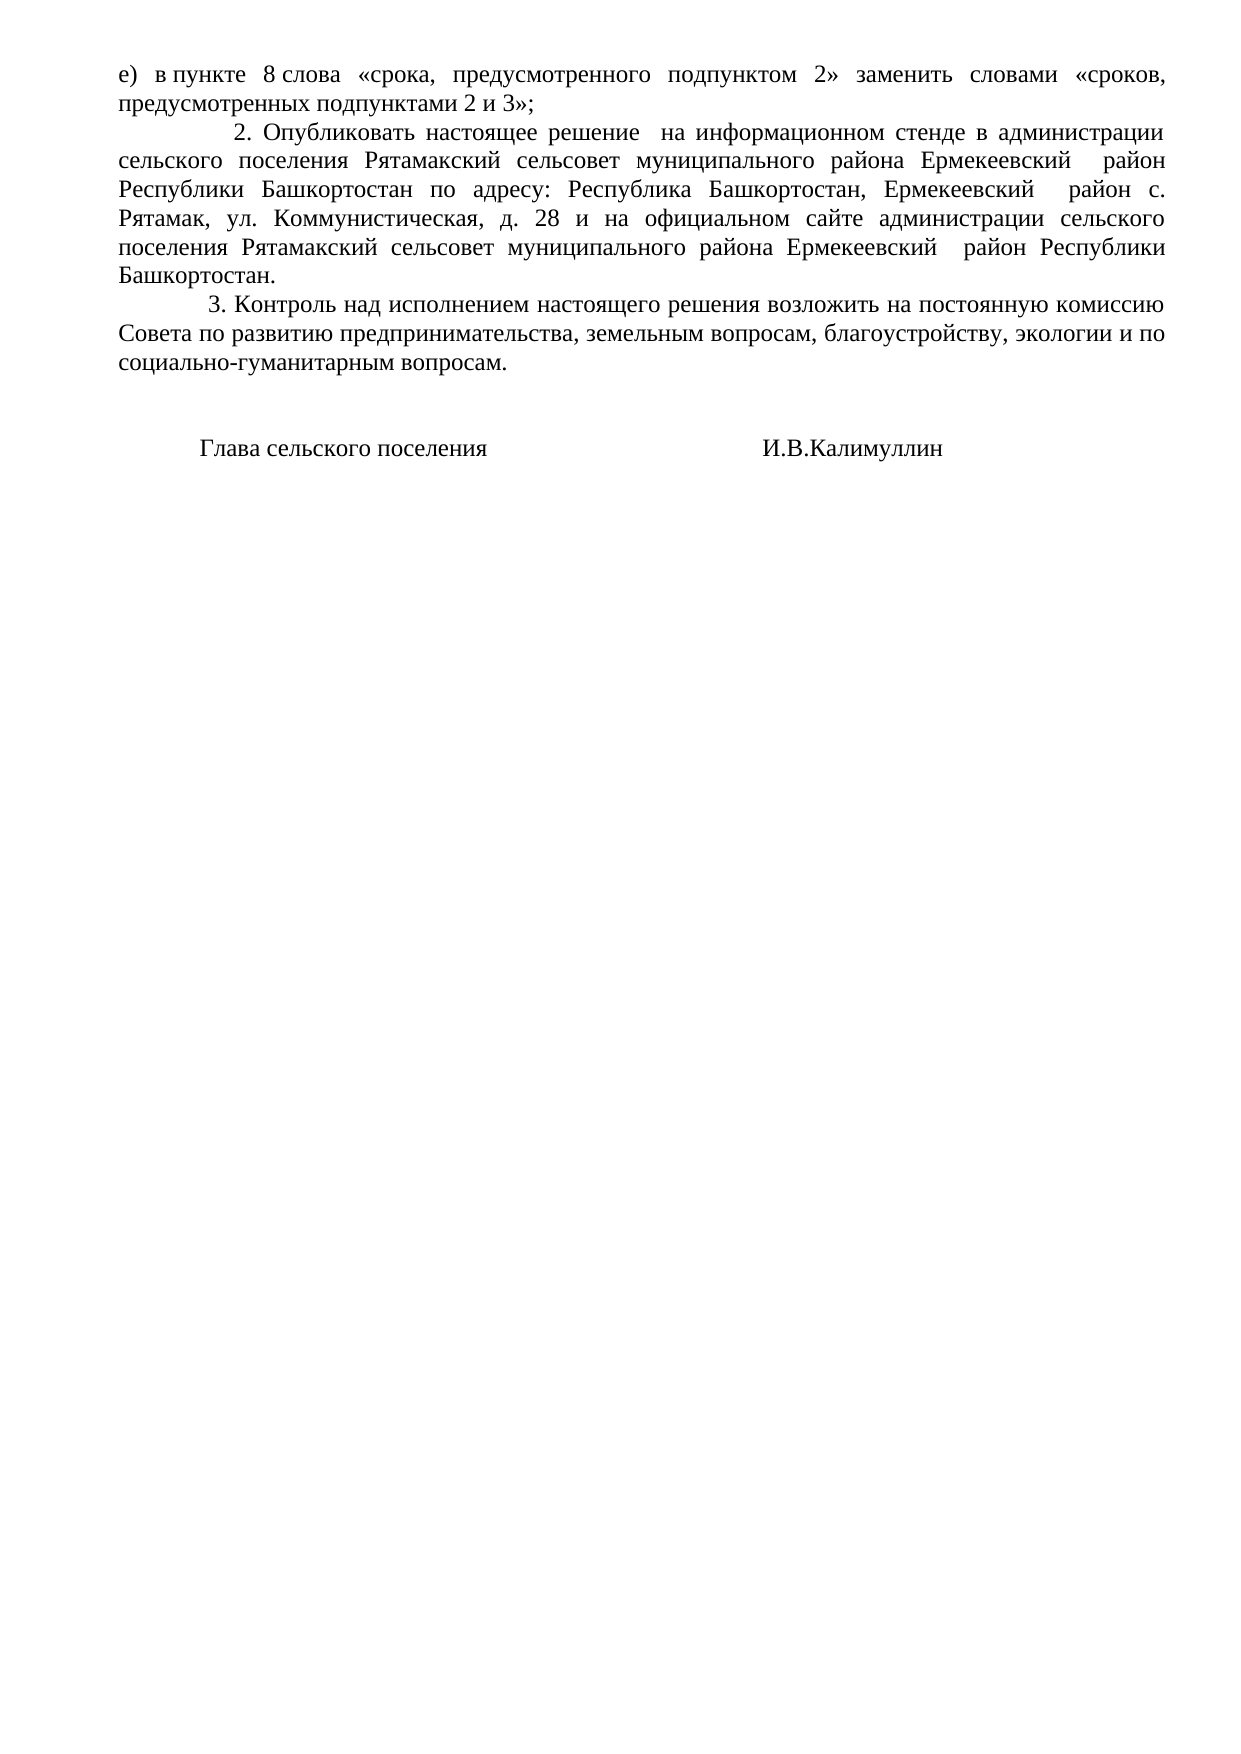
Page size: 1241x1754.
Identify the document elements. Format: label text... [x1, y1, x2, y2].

text е) в пункте 8 слова «срока, предусмотренного подпунктом 2» заменить словами «сроков, предусмотренных подпунктами 2 и 3»; [118, 59, 1167, 117]
text Глава сельского поселения И.В.Калимуллин [118, 433, 1167, 462]
text 2. Опубликовать настоящее решение на информационном стенде в администрации сельского поселения Рятамакский сельсовет муниципального района Ермекеевский район Республики Башкортостан по адресу: Республика Башкортостан, Ермекеевский район с. Рятамак, ул. Коммунистическая, д. 28 и на официальном сайте администрации сельского поселения Рятамакский сельсовет муниципального района Ермекеевский район Республики Башкортостан. [118, 117, 1167, 289]
text 3. Контроль над исполнением настоящего решения возложить на постоянную комиссию Совета по развитию предпринимательства, земельным вопросам, благоустройству, экологии и по социально-гуманитарным вопросам. [118, 289, 1167, 375]
